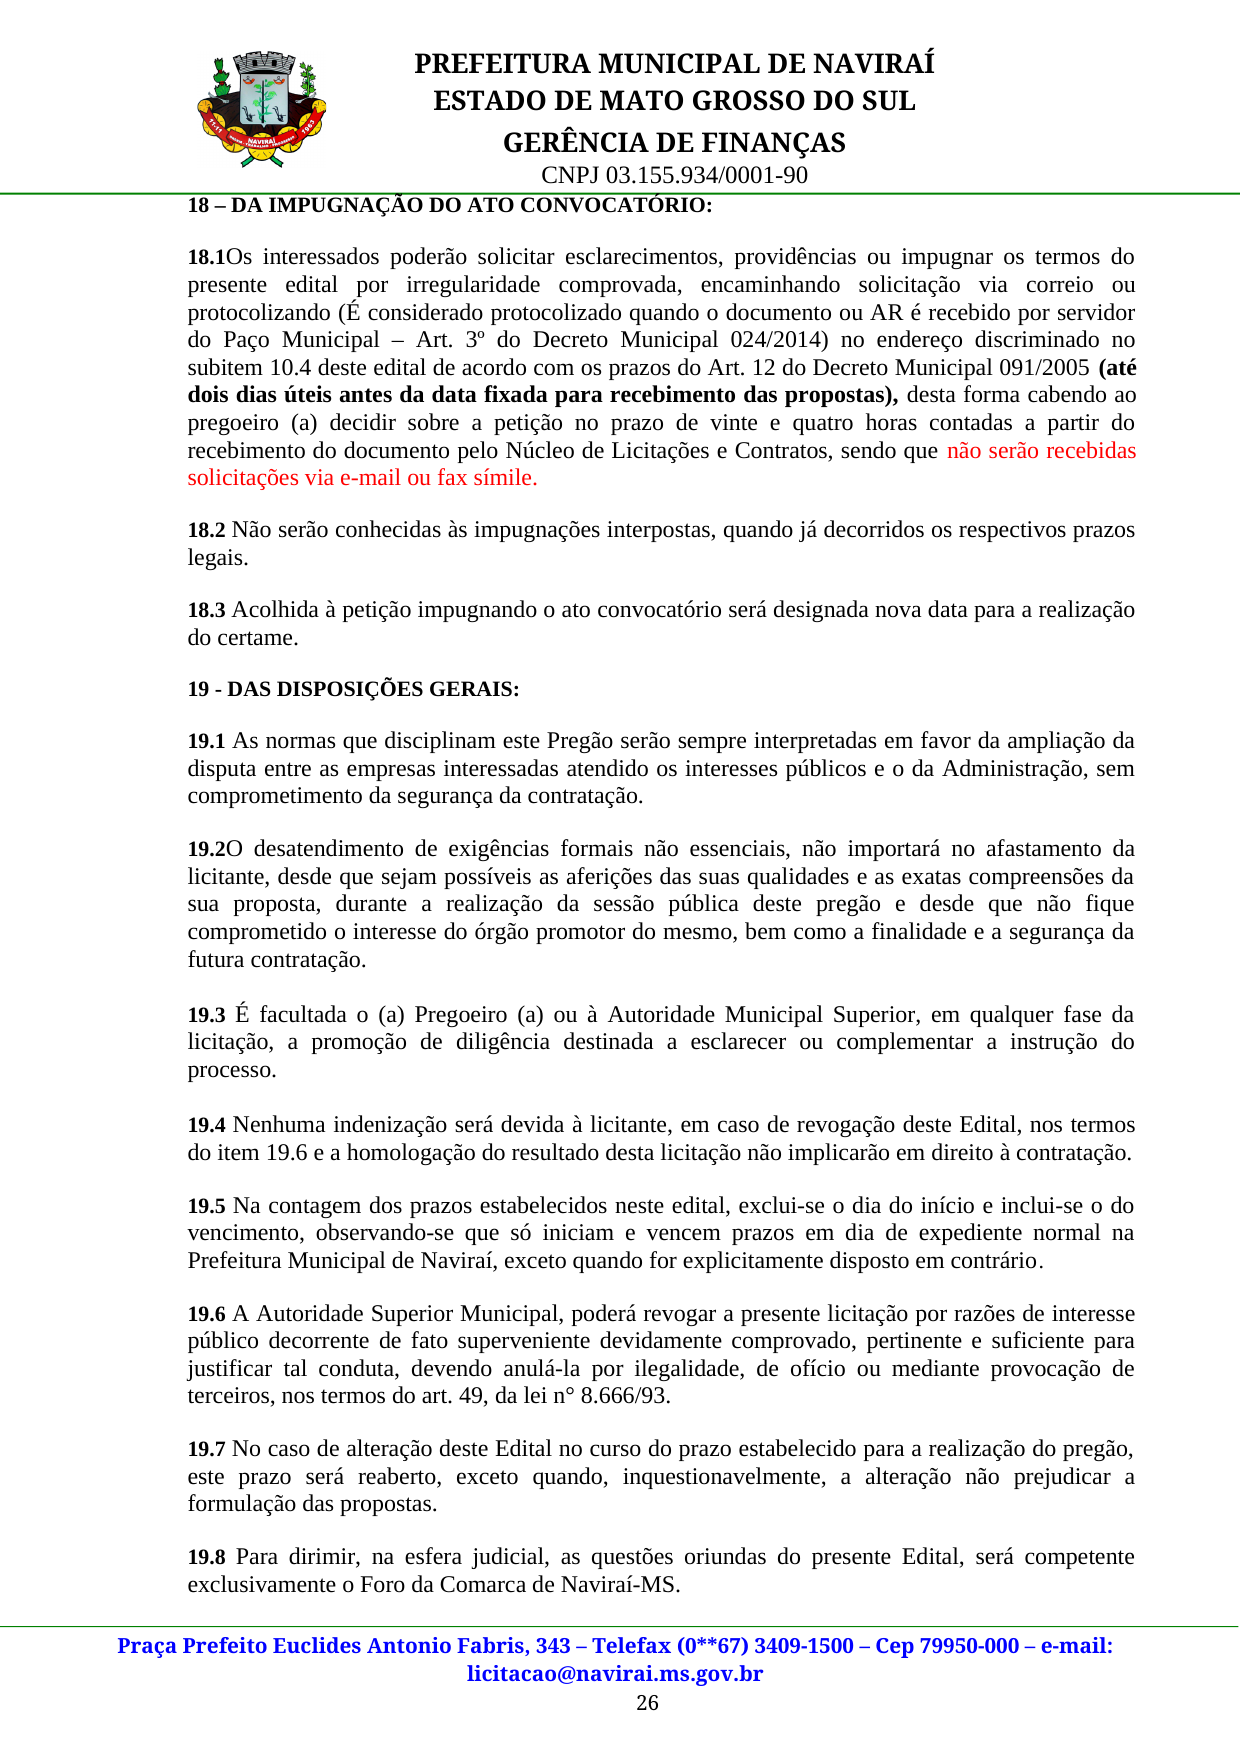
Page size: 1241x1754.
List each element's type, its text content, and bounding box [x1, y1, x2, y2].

picture [197, 51, 327, 168]
text 19.8 Para dirimir, na esfera judicial, as questões oriundas do presente Edital, será competente exclusivamente o Foro da Comarca de Naviraí-MS. [187, 1542, 1137, 1597]
text Autoridade Superior Municipal, poderá revogar a presente licitação por razões de interesse público decorrente de fato superveniente devidamente comprovado, pertinente e suficiente para justificar tal conduta, devendo anulá-la por ilegalidade, de ofício ou mediante provocação de terceiros, nos termos do art. 49, da lei n° 8.666/93. [187, 1299, 1137, 1409]
text 19.1 As normas que disciplinam este Pregão serão sempre interpretadas em favor da ampliação da disputa entre as empresas interessadas atendido os interesses públicos e o da Administração, sem comprometimento da segurança da contratação. [187, 726, 1137, 809]
text 19.7 No caso de alteração deste Edital no curso do prazo estabelecido para a realização do pregão, este prazo será reaberto, exceto quando, inquestionavelmente, a alteração não prejudicar a formulação das propostas. [187, 1434, 1137, 1517]
text 18.2 Não serão conhecidas às impugnações interpostas, quando já decorridos os respectivos prazos legais. [187, 515, 1137, 570]
text 18.3 Acolhida à petição impugnando o ato convocatório será designada nova data para a realização do certame. [187, 595, 1137, 651]
text 19 - DAS DISPOSIÇÕES GERAIS: [187, 676, 1137, 701]
text 18 – DA IMPUGNAÇÃO DO ATO CONVOCATÓRIO: [187, 192, 1137, 217]
text 18.1Os interessados poderão solicitar esclarecimentos, providências ou impugnar os termos do presente edital por irregularidade comprovada, encaminhando solicitação via correio ou protocolizando (É considerado protocolizado quando o documento ou AR é recebido por servidor do Paço Municipal – Art. 3º do Decreto Municipal 024/2014) no endereço discriminado no subitem 10.4 deste edital de acordo com os prazos do Art. 12 do Decreto Municipal 091/2005 (até dois dias úteis antes da data fixada para recebimento das propostas), desta forma cabendo ao pregoeiro (a) decidir sobre a petição no prazo de vinte e quatro horas contadas a partir do recebimento do documento pelo Núcleo de Licitações e Contratos, sendo que não serão recebidas solicitações via e-mail ou fax símile. [187, 242, 1137, 491]
text 19.3 É facultada o (a) Pregoeiro (a) ou à Autoridade Municipal Superior, em qualquer fase da licitação, a promoção de diligência destinada a esclarecer ou complementar a instrução do processo. [187, 1000, 1137, 1083]
text 19.4 Nenhuma indenização será devida à licitante, em caso de revogação deste Edital, nos termos do item 19.6 e a homologação do resultado desta licitação não implicarão em direito à contratação. [187, 1110, 1137, 1165]
text 19.2O desatendimento de exigências formais não essenciais, não importará no afastamento da licitante, desde que sejam possíveis as aferições das suas qualidades e as exatas compreensões da sua proposta, durante a realização da sessão pública deste pregão e desde que não fique comprometido o interesse do órgão promotor do mesmo, bem como a finalidade e a segurança da futura contratação. [187, 834, 1137, 972]
text 19.5 Na contagem dos prazos estabelecidos neste edital, exclui-se o dia do início e inclui-se o do vencimento, observando-se que só iniciam e vencem prazos em dia de expediente normal na Prefeitura Municipal de Naviraí, exceto quando for explicitamente disposto em contrário. [187, 1191, 1137, 1273]
